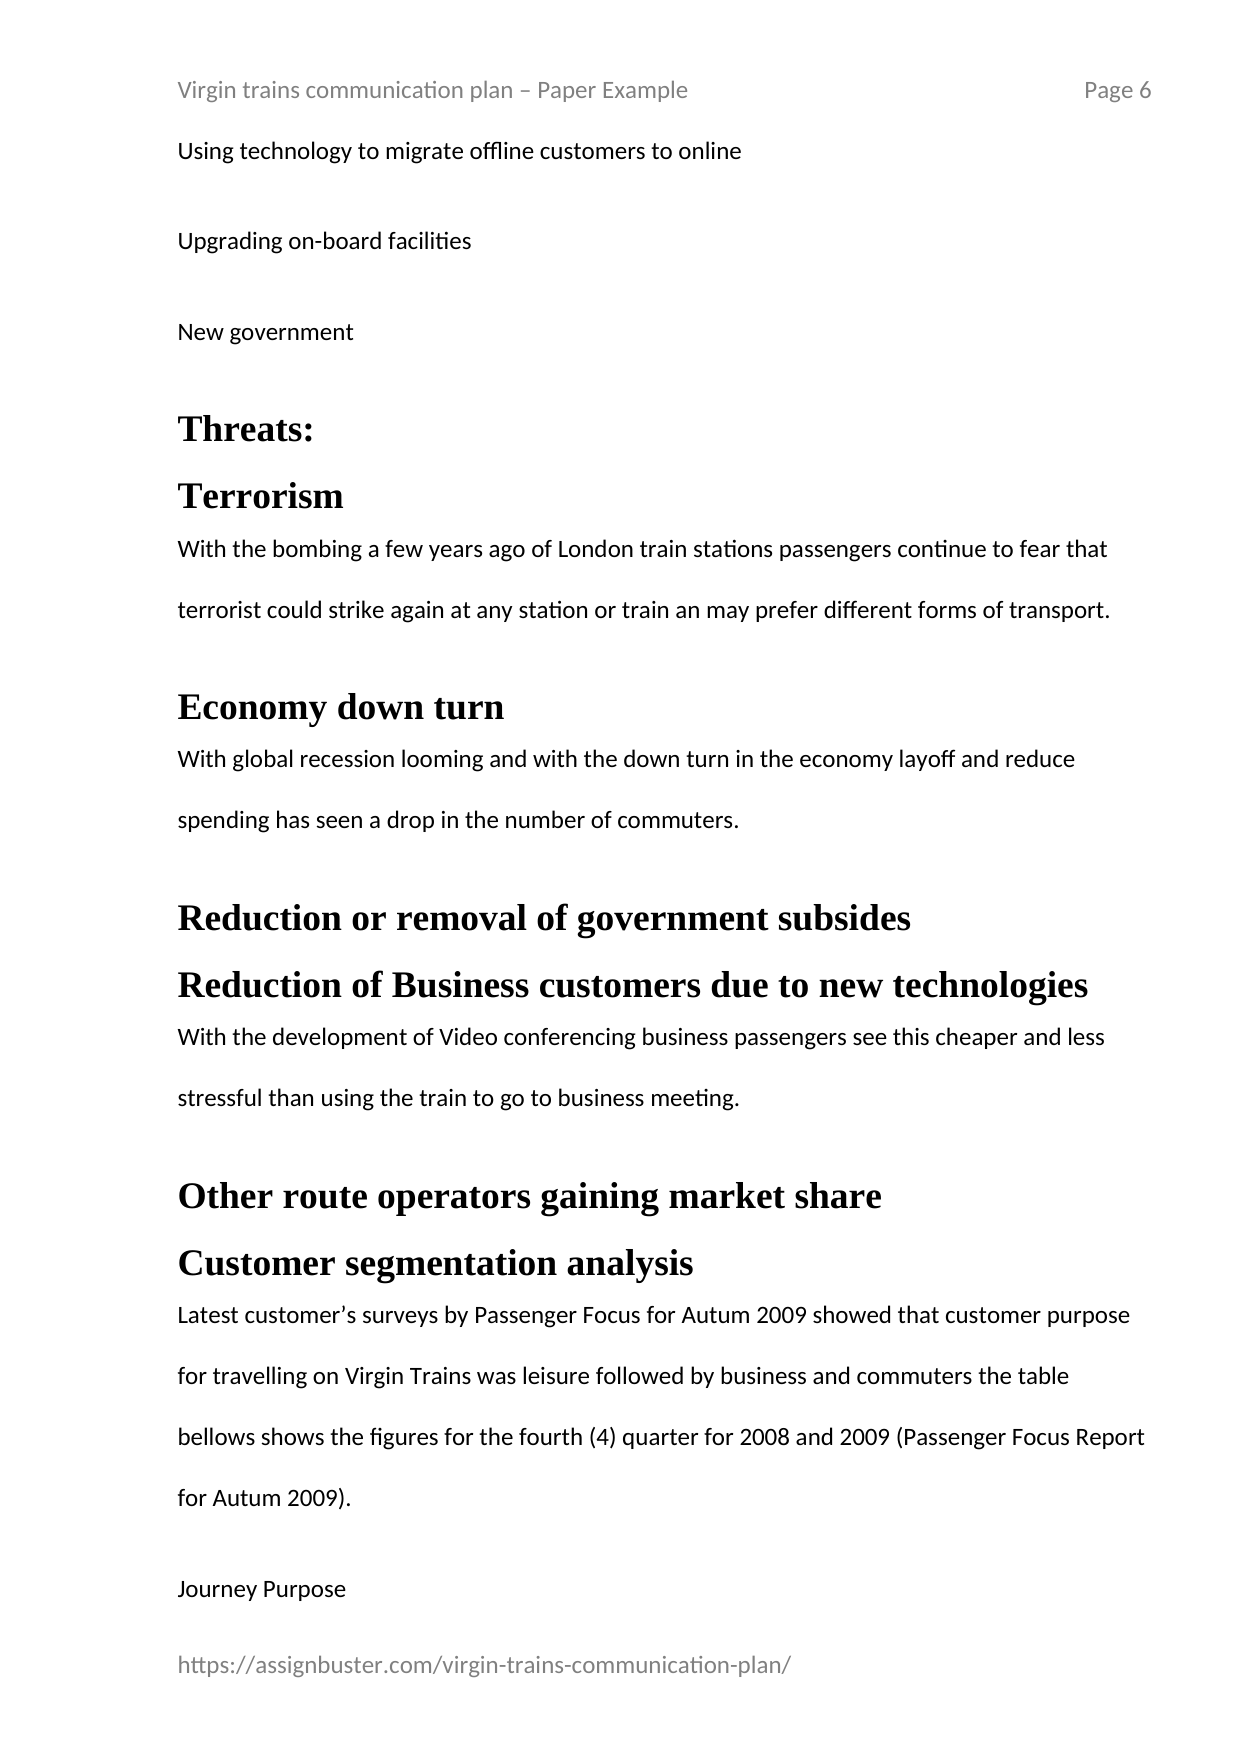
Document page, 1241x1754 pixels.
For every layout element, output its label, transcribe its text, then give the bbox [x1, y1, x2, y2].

subtitle Economy down turn [177, 684, 1152, 727]
text With the bombing a few years ago of London train stations passengers continue to fear that terrorist could strike again at any station or train an may prefer different forms of transport. [177, 533, 1152, 624]
subtitle Other route operators gaining market share [177, 1173, 1152, 1216]
subtitle Reduction or removal of government subsides [177, 895, 1152, 938]
text Upgrading on-board facilities [177, 225, 1152, 256]
subtitle Reduction of Business customers due to new technologies [177, 962, 1152, 1006]
text New government [177, 316, 1152, 346]
subtitle Threats: [177, 406, 1152, 449]
text With global recession looming and with the down turn in the economy layoff and reduce spending has seen a drop in the number of commuters. [177, 743, 1152, 835]
text Latest customer’s surveys by Passenger Focus for Autum 2009 showed that customer purpose for travelling on Virgin Trains was leisure followed by business and commuters the table bellows shows the figures for the fourth (4) quarter for 2008 and 2009 (Passenger Focus Report for Autum 2009). [177, 1299, 1152, 1513]
text Using technology to migrate offline customers to online [177, 135, 1152, 165]
subtitle Terrorism [177, 474, 1152, 517]
text Journey Purpose [177, 1573, 1152, 1604]
text With the development of Video conferencing business passengers see this cheaper and less stressful than using the train to go to business meeting. [177, 1021, 1152, 1113]
subtitle Customer segmentation analysis [177, 1240, 1152, 1283]
